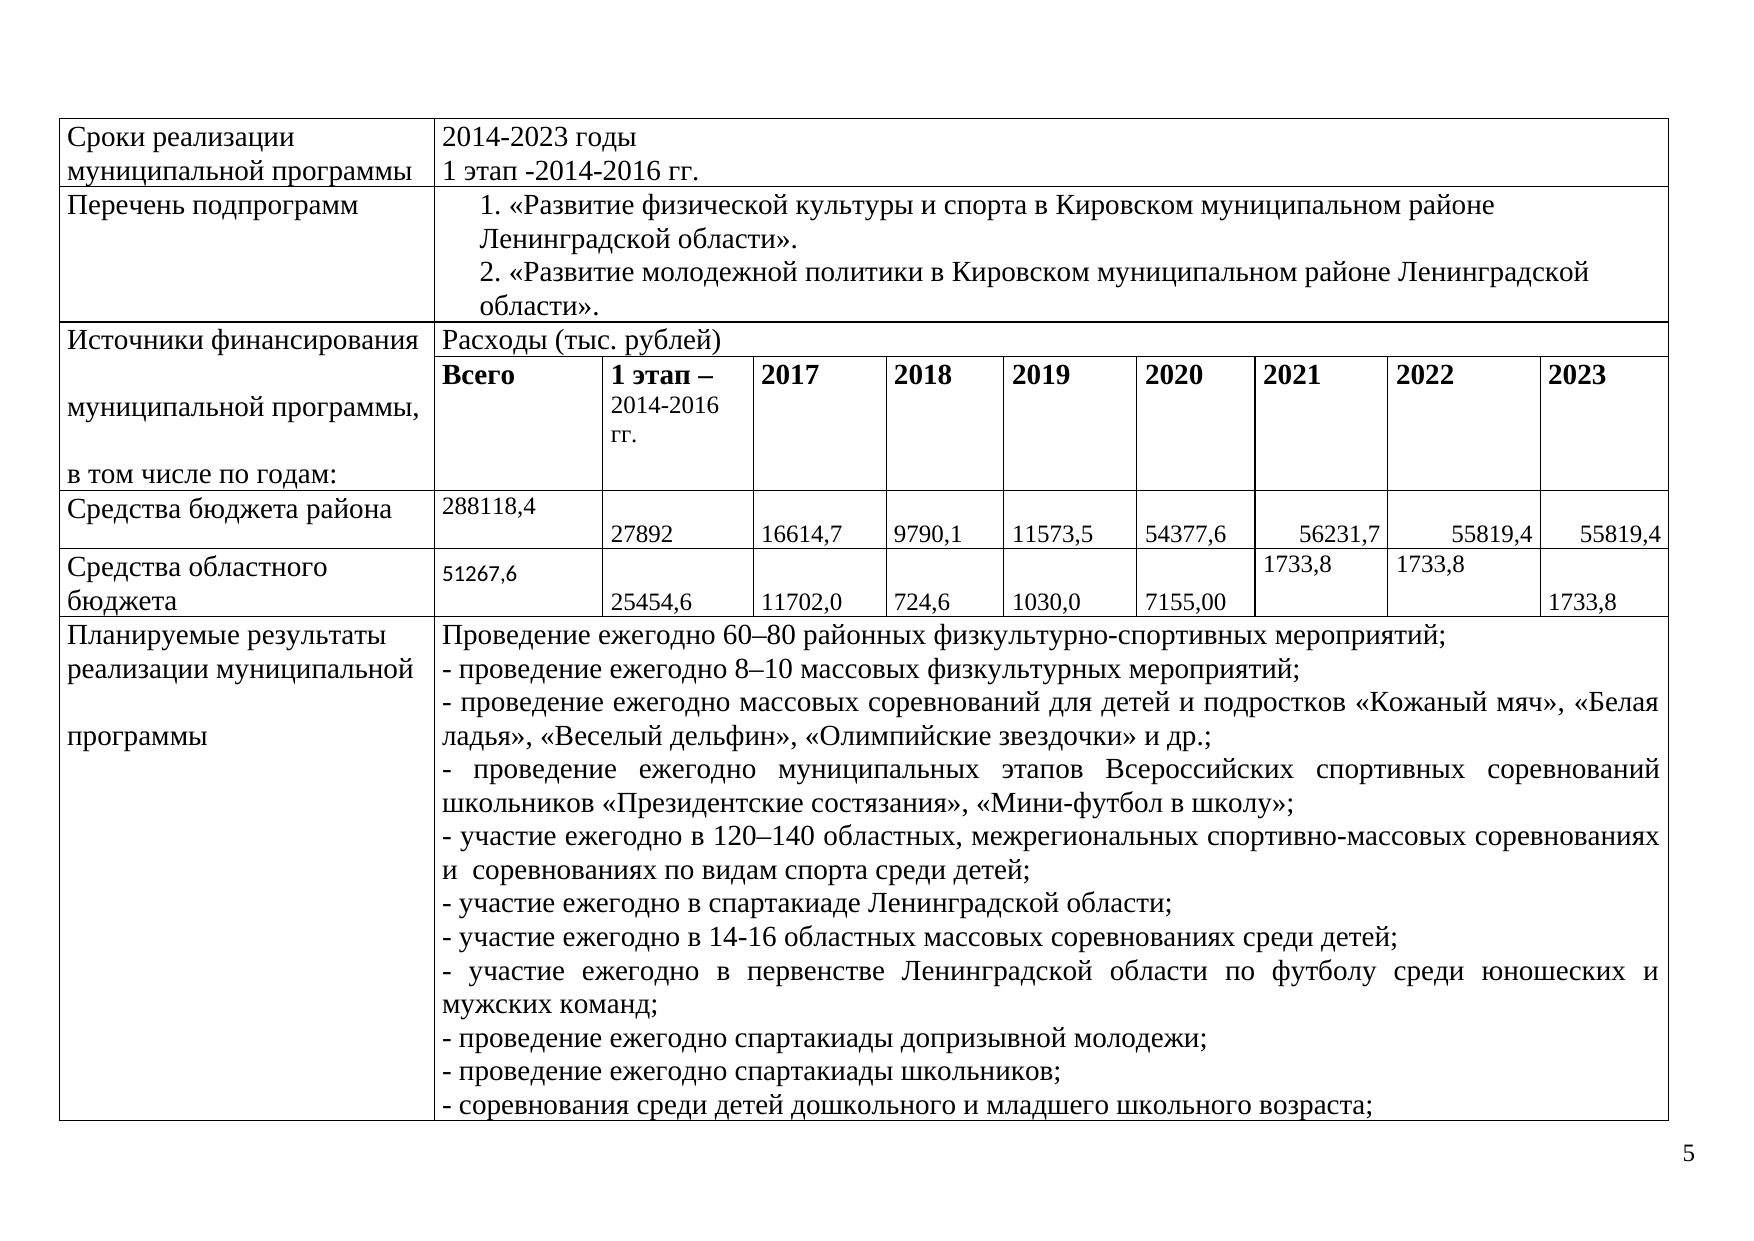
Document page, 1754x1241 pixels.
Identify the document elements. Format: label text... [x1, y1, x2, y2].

table_cell 2020 [1137, 357, 1254, 490]
table_cell 54377,6 [1137, 491, 1254, 548]
table_cell 11702,0 [754, 549, 886, 616]
table_cell 7155,00 [1137, 549, 1254, 616]
table_cell 1733,8 [1256, 549, 1387, 616]
table_cell Средства областного бюджета [60, 549, 434, 616]
table_cell 55819,4 [1541, 491, 1668, 548]
table_cell Перечень подпрограмм [60, 187, 434, 321]
table_cell 1 этап – 2014-2016 гг. [603, 357, 753, 490]
table_cell 1030,0 [1004, 549, 1136, 616]
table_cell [60, 617, 434, 1120]
table_cell Всего [435, 357, 602, 490]
table_cell 51267,6 [435, 549, 602, 616]
table_cell 288118,4 [435, 491, 602, 548]
table_cell 1733,8 [1541, 549, 1668, 616]
table_cell 2022 [1388, 357, 1540, 490]
table_cell 2021 [1256, 357, 1387, 490]
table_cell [435, 617, 1668, 1120]
table_cell 724,6 [887, 549, 1003, 616]
table_cell 55819,4 [1388, 491, 1540, 548]
table_cell 2018 [887, 357, 1003, 490]
table_cell 56231,7 [1256, 491, 1387, 548]
table_cell 2023 [1541, 357, 1668, 490]
table_cell Сроки реализации муниципальной программы [60, 119, 434, 186]
table_cell 16614,7 [754, 491, 886, 548]
table_cell Источники финансирования муниципальной программы, в том числе по годам: [60, 323, 434, 490]
table_cell 11573,5 [1004, 491, 1136, 548]
table_cell 9790,1 [887, 491, 1003, 548]
table_cell 1733,8 [1388, 549, 1540, 616]
table_cell 27892 [603, 491, 753, 548]
table_cell Расходы (тыс. рублей) [435, 323, 1668, 356]
table_cell Средства бюджета района [60, 491, 434, 548]
table_cell 2014-2023 годы 1 этап -2014-2016 гг. [435, 119, 1668, 186]
table_cell 2017 [754, 357, 886, 490]
table_cell 1. «Развитие физической культуры и спорта в Кировском муниципальном районе Ленинградской области». 2. «Развитие молодежной политики в Кировском муниципальном районе Ленинградской области». [435, 187, 1668, 321]
table_cell 2019 [1004, 357, 1136, 490]
table_cell 25454,6 [603, 549, 753, 616]
